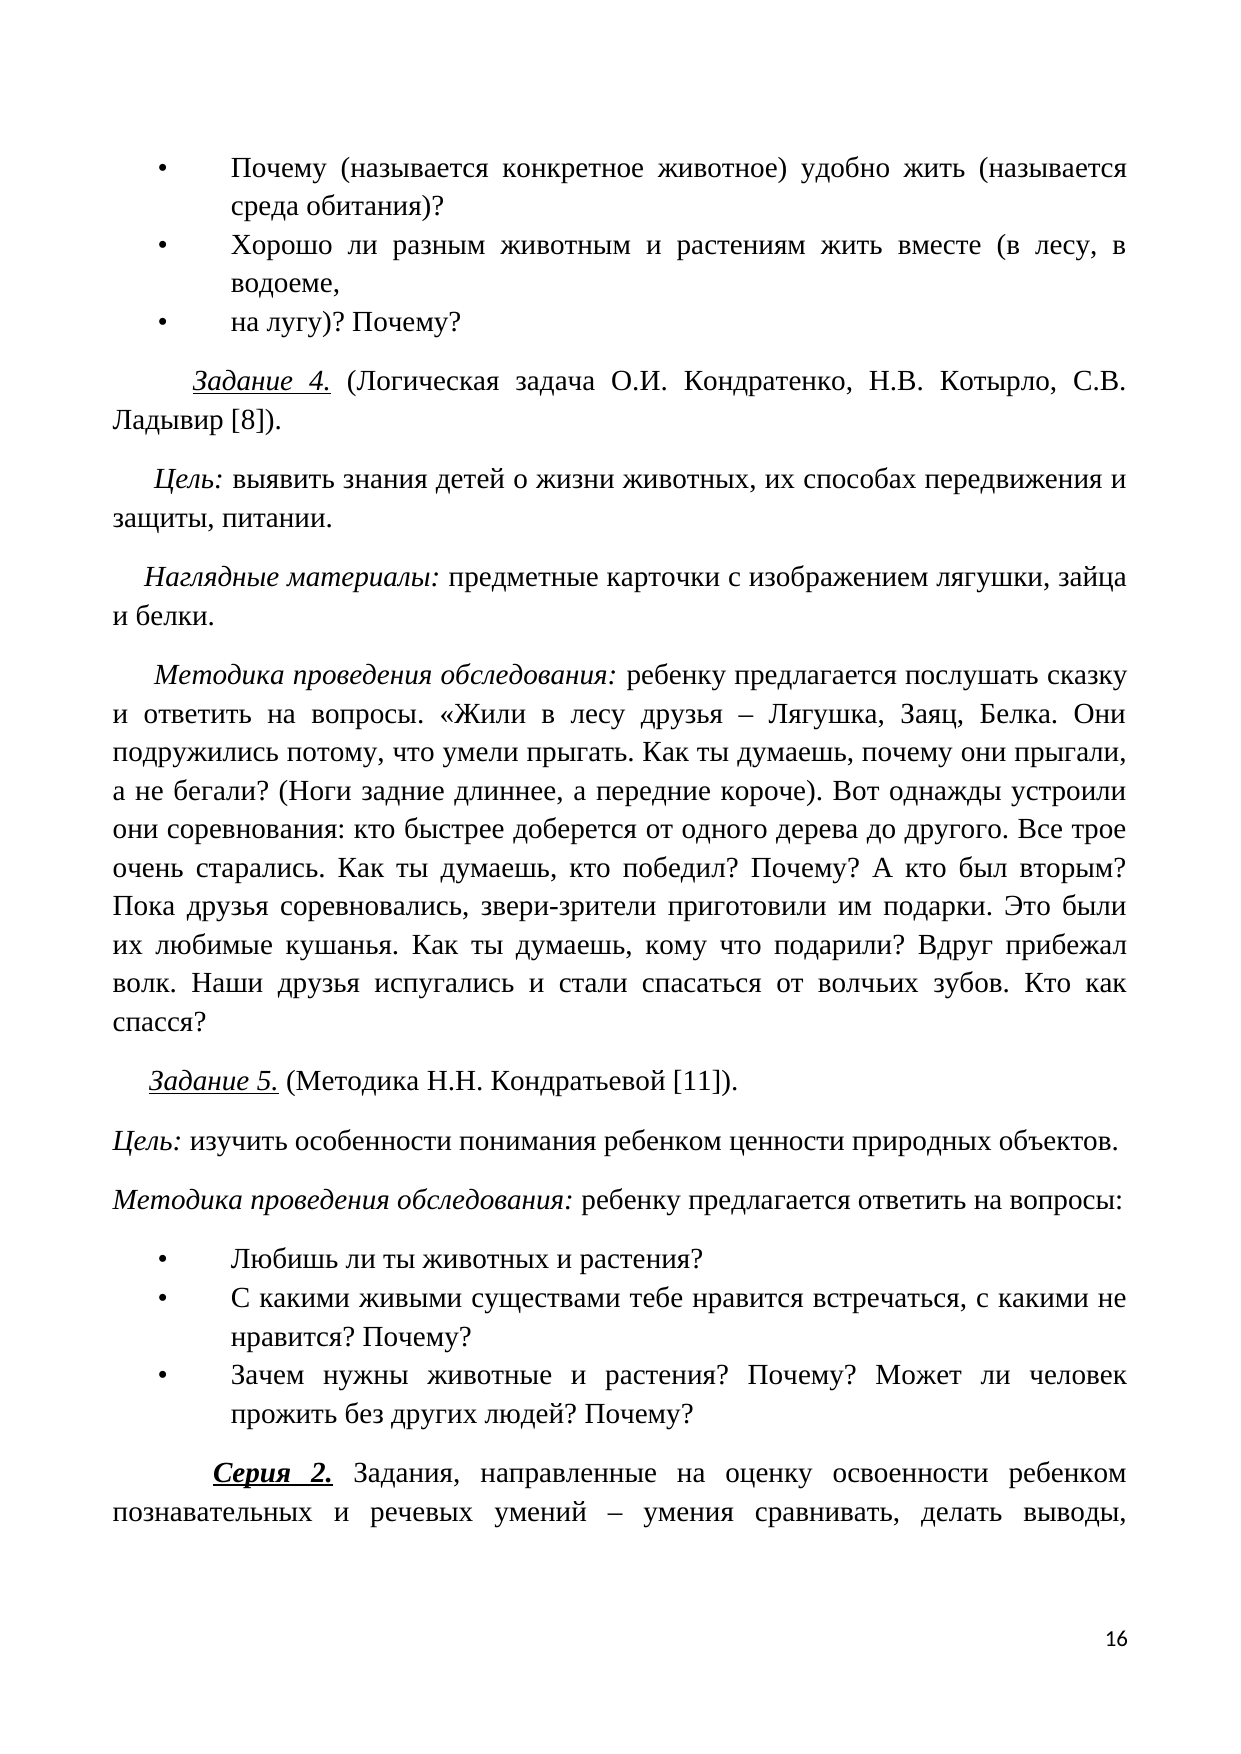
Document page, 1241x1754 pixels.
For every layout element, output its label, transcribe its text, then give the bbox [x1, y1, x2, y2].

text Цель: выявить знания детей о жизни животных, их способах передвижения и защиты, питании. [112, 461, 1128, 533]
text Методика проведения обследования: ребенку предлагается ответить на вопросы: [112, 1182, 1128, 1216]
list Почему (называется конкретное животное) удобно жить (называется среда обитания)? [157, 150, 1128, 222]
text Задание 4. (Логическая задача О.И. Кондратенко, Н.В. Котырло, С.В. Ладывир [8]). [112, 363, 1128, 436]
list Зачем нужны животные и растения? Почему? Может ли человек прожить без других людей? Почему? [157, 1357, 1128, 1429]
text Цель: изучить особенности понимания ребенком ценности природных объектов. [112, 1123, 1128, 1156]
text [112, 1455, 1128, 1527]
list С какими живыми существами тебе нравится встречаться, с какими не нравится? Почему? [157, 1280, 1128, 1352]
text Наглядные материалы: предметные карточки с изображением лягушки, зайца и белки. [112, 559, 1128, 631]
list Хорошо ли разным животным и растениям жить вместе (в лесу, в водоеме, [157, 227, 1128, 299]
text Задание 5. (Методика Н.Н. Кондратьевой [11]). [112, 1063, 1128, 1097]
list Любишь ли ты животных и растения? [157, 1242, 1128, 1275]
text Методика проведения обследования: ребенку предлагается послушать сказку и ответить на вопросы. «Жили в лесу друзья – Лягушка, Заяц, Белка. Они подружились потому, что умели прыгать. Как ты думаешь, почему они прыгали, а не бегали? (Ноги задние длиннее, а передние короче). Вот однажды устроили они соревнования: кто быстрее доберется от одного дерева до другого. Все трое очень старались. Как ты думаешь, кто победил? Почему? А кто был вторым? Пока друзья соревновались, звери-зрители приготовили им подарки. Это были их любимые кушанья. Как ты думаешь, кому что подарили? Вдруг прибежал волк. Наши друзья испугались и стали спасаться от волчьих зубов. Кто как спасся? [112, 657, 1128, 1038]
list на лугу)? Почему? [157, 304, 1128, 338]
